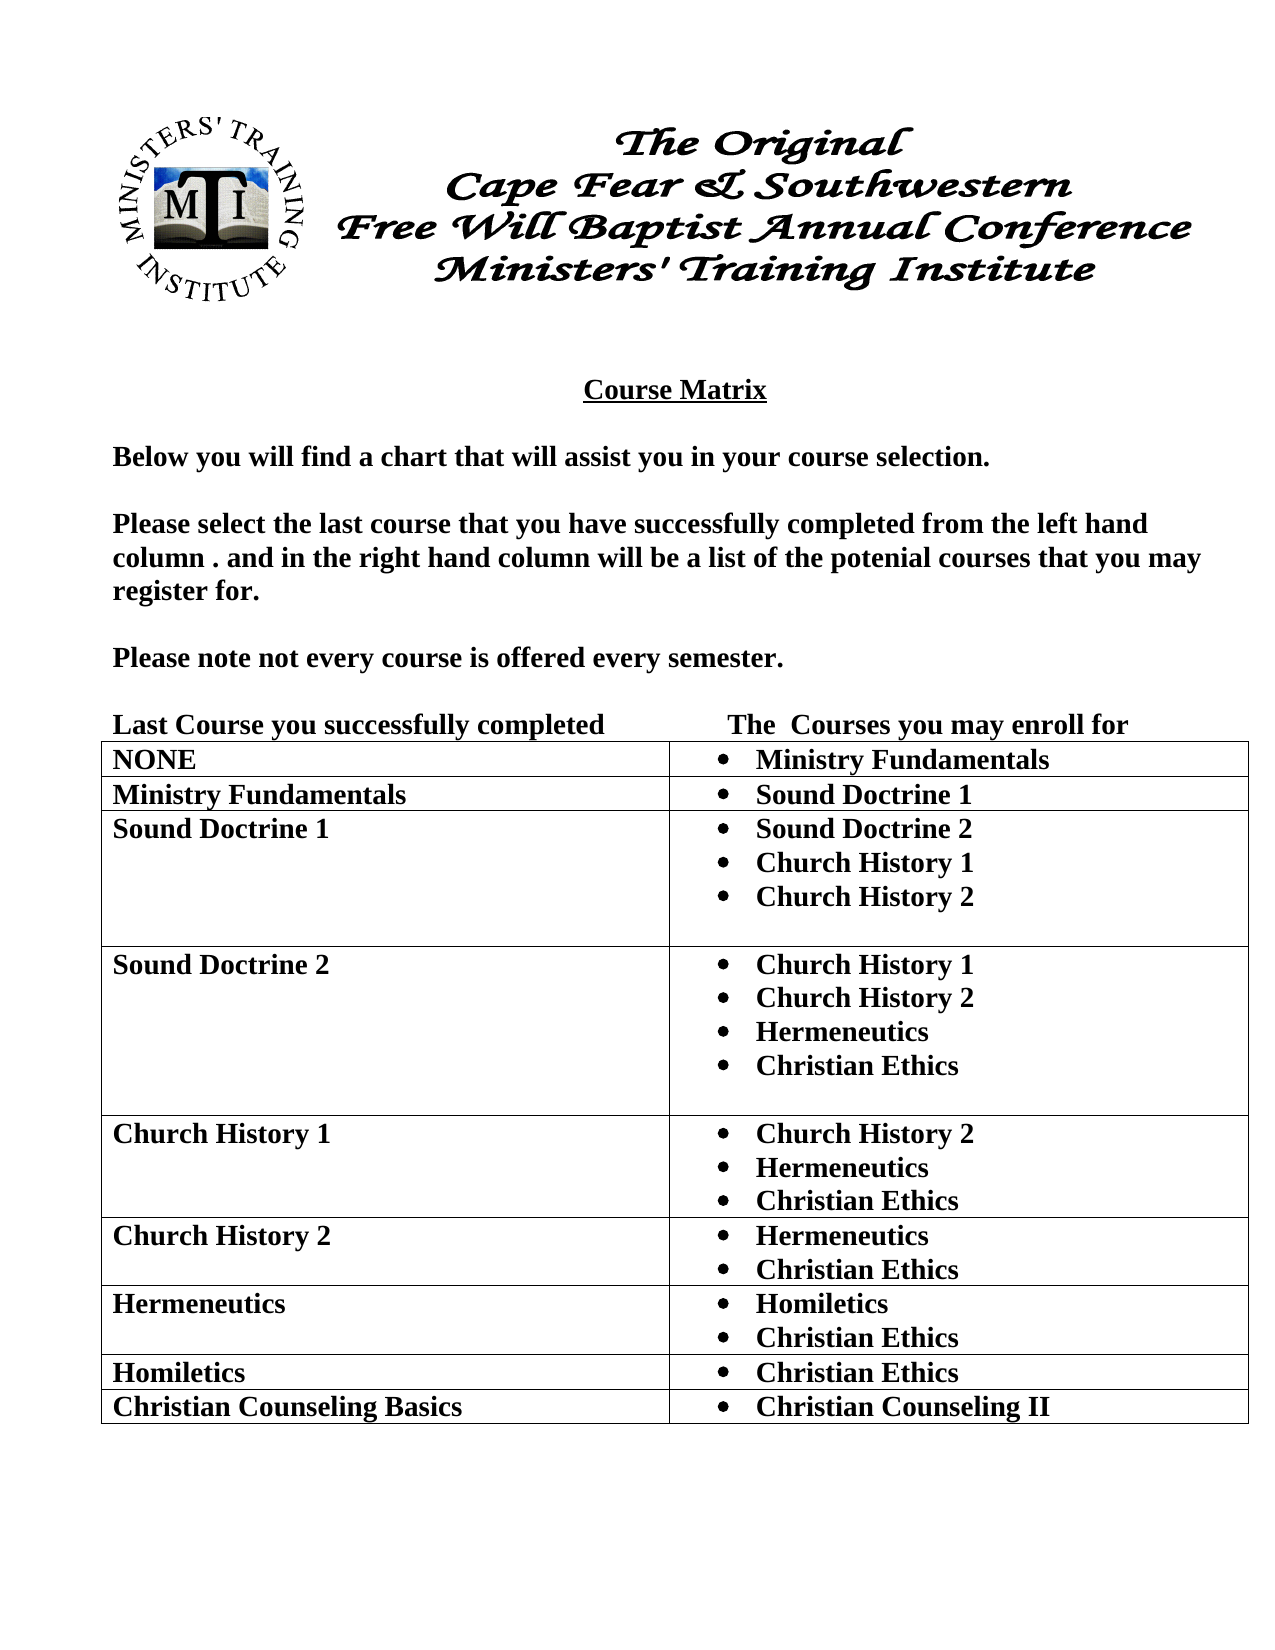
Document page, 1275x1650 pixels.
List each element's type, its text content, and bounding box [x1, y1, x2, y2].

table_cell Homiletics Christian Ethics [670, 1286, 1248, 1354]
table_cell Church History 1 [102, 1116, 669, 1217]
table_cell Hermeneutics [102, 1286, 669, 1354]
table_cell Ministry Fundamentals [102, 777, 669, 810]
table_cell Christian Counseling II [670, 1390, 1248, 1423]
text Last Course you successfully completed The Courses you may enroll for [112, 707, 1237, 741]
table_cell Christian Counseling Basics [102, 1390, 669, 1423]
table_cell Sound Doctrine 1 [670, 777, 1248, 810]
table_cell Christian Ethics [670, 1355, 1248, 1388]
table_cell Sound Doctrine 2 [102, 947, 669, 1115]
text Please note not every course is offered every semester. [112, 640, 1237, 674]
table_cell Sound Doctrine 1 [102, 811, 669, 946]
table_cell Church History 2 [102, 1218, 669, 1285]
table_header NONE [102, 742, 669, 776]
text Below you will find a chart that will assist you in your course selection. [112, 439, 1237, 473]
text Please select the last course that you have successfully completed from the left hand column . and in the right hand column will be a list of the potenial courses that you may register for. [112, 506, 1237, 607]
table_cell Church History 2 Hermeneutics Christian Ethics [670, 1116, 1248, 1217]
table_cell Hermeneutics Christian Ethics [670, 1218, 1248, 1285]
table_header Ministry Fundamentals [670, 742, 1248, 776]
table_cell Church History 1 Church History 2 Hermeneutics Christian Ethics [670, 947, 1248, 1115]
table_cell Sound Doctrine 2 Church History 1 Church History 2 [670, 811, 1248, 946]
text Course Matrix [112, 372, 1237, 406]
picture [118, 117, 1192, 302]
table_cell Homiletics [102, 1355, 669, 1388]
